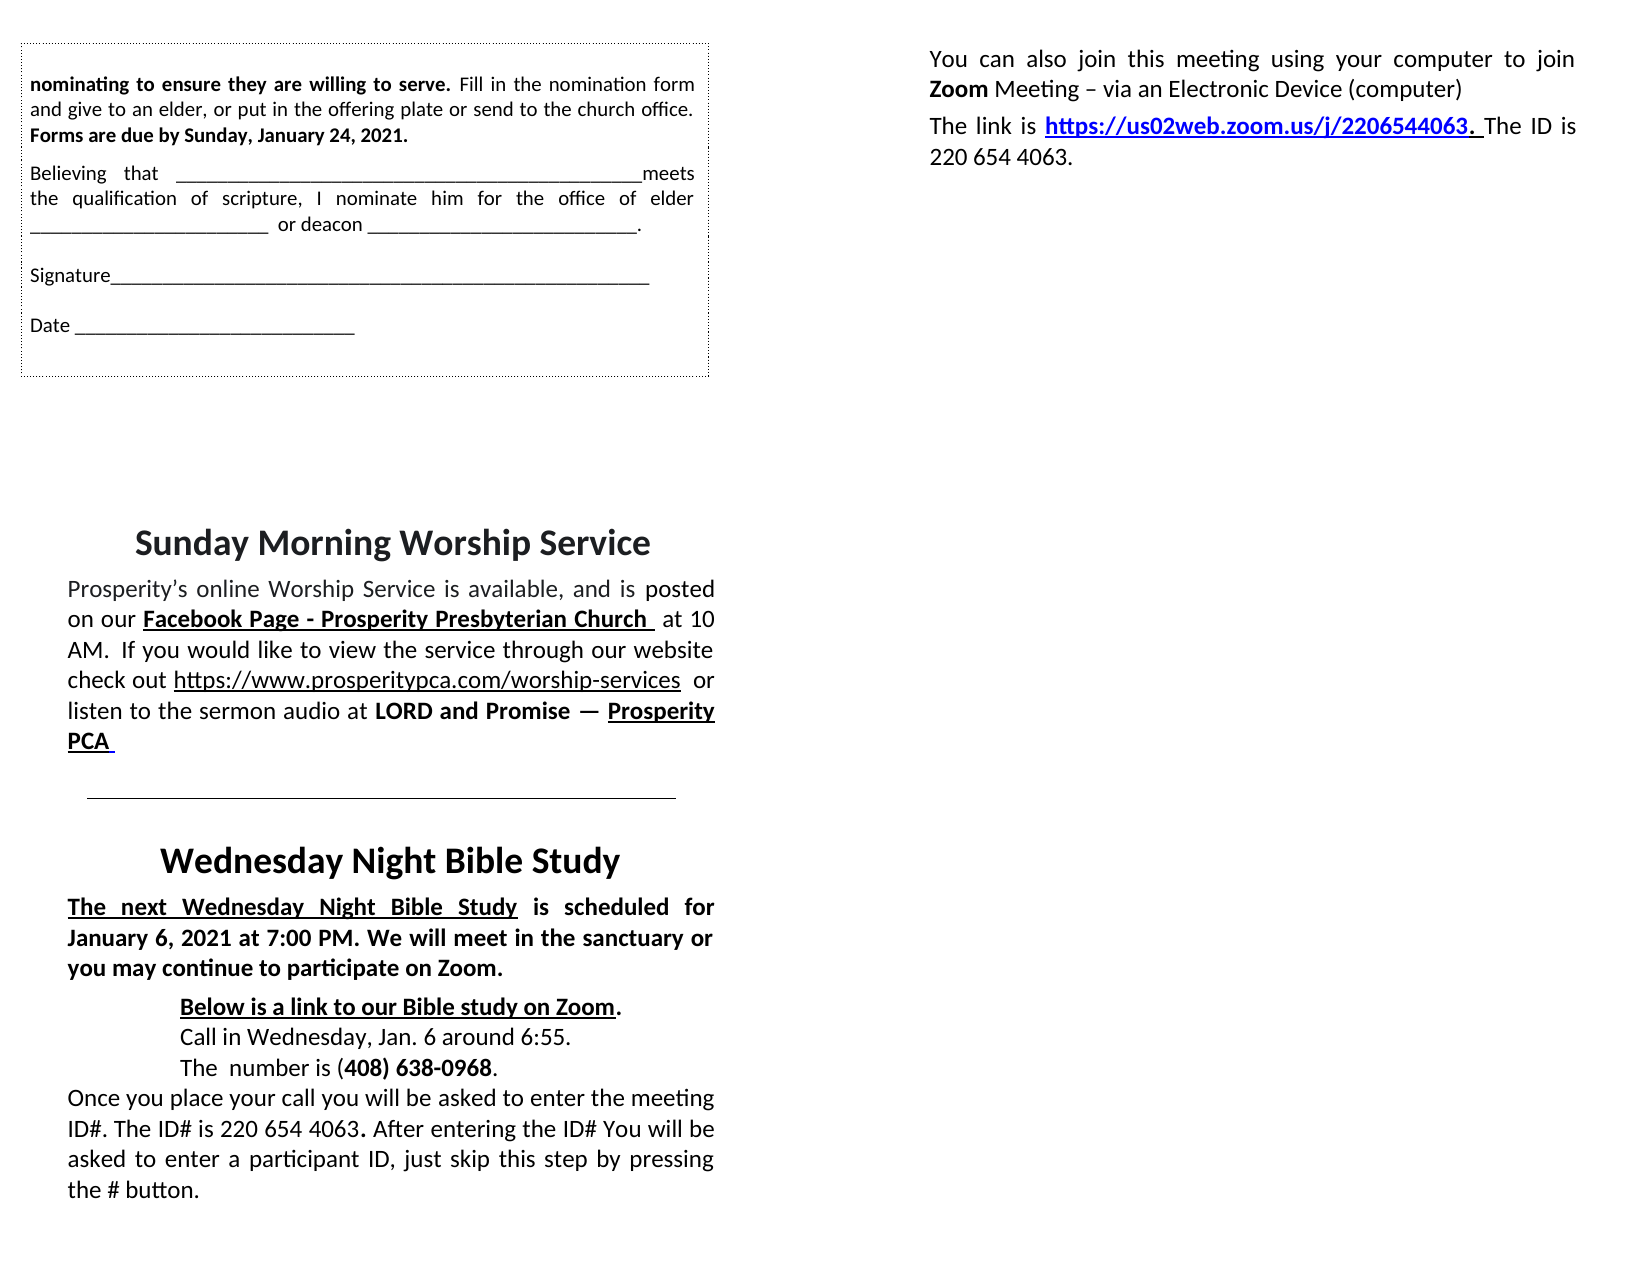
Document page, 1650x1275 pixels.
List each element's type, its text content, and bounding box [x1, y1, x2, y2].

text The link is https://us02web.zoom.us/j/2206544063. The ID is 220 654 4063. [929, 110, 1577, 171]
text The next Wednesday Night Bible Study is scheduled for January 6, 2021 at 7:00 PM. We will meet in the sanctuary or you may continue to participate on Zoom. [67, 891, 715, 983]
text Wednesday Night Bible Study [67, 837, 715, 883]
text Believing that _____________________________________________meets the qualification of scripture, I nominate him for the office of elder _______________________ or deacon __________________________. [21, 132, 709, 234]
text Once you place your call you will be asked to enter the meeting ID#. The ID# is 220 654 4063. After entering the ID# You will be asked to enter a participant ID, just skip this step by pressing the # button. [67, 1083, 715, 1205]
text Signature____________________________________________________ [21, 234, 709, 284]
text Sunday Morning Worship Service [67, 519, 715, 564]
text The number is (408) 638-0968. [0, 1052, 715, 1083]
text Below is a link to our Bible study on Zoom. [67, 991, 715, 1022]
text Prosperity’s online Worship Service is available, and is posted on our Facebook Page - Prosperity Presbyterian Church at 10 AM. If you would like to view the service through our website check out https://www.prosperitypca.com/worship-services or listen to the sermon audio at LORD and Promise — Prosperity PCA [67, 573, 715, 756]
text You can also join this meeting using your computer to join Zoom Meeting – via an Electronic Device (computer) [929, 43, 1577, 104]
text Date ___________________________ [21, 284, 709, 377]
text Call in Wednesday, Jan. 6 around 6:55. [0, 1022, 715, 1052]
